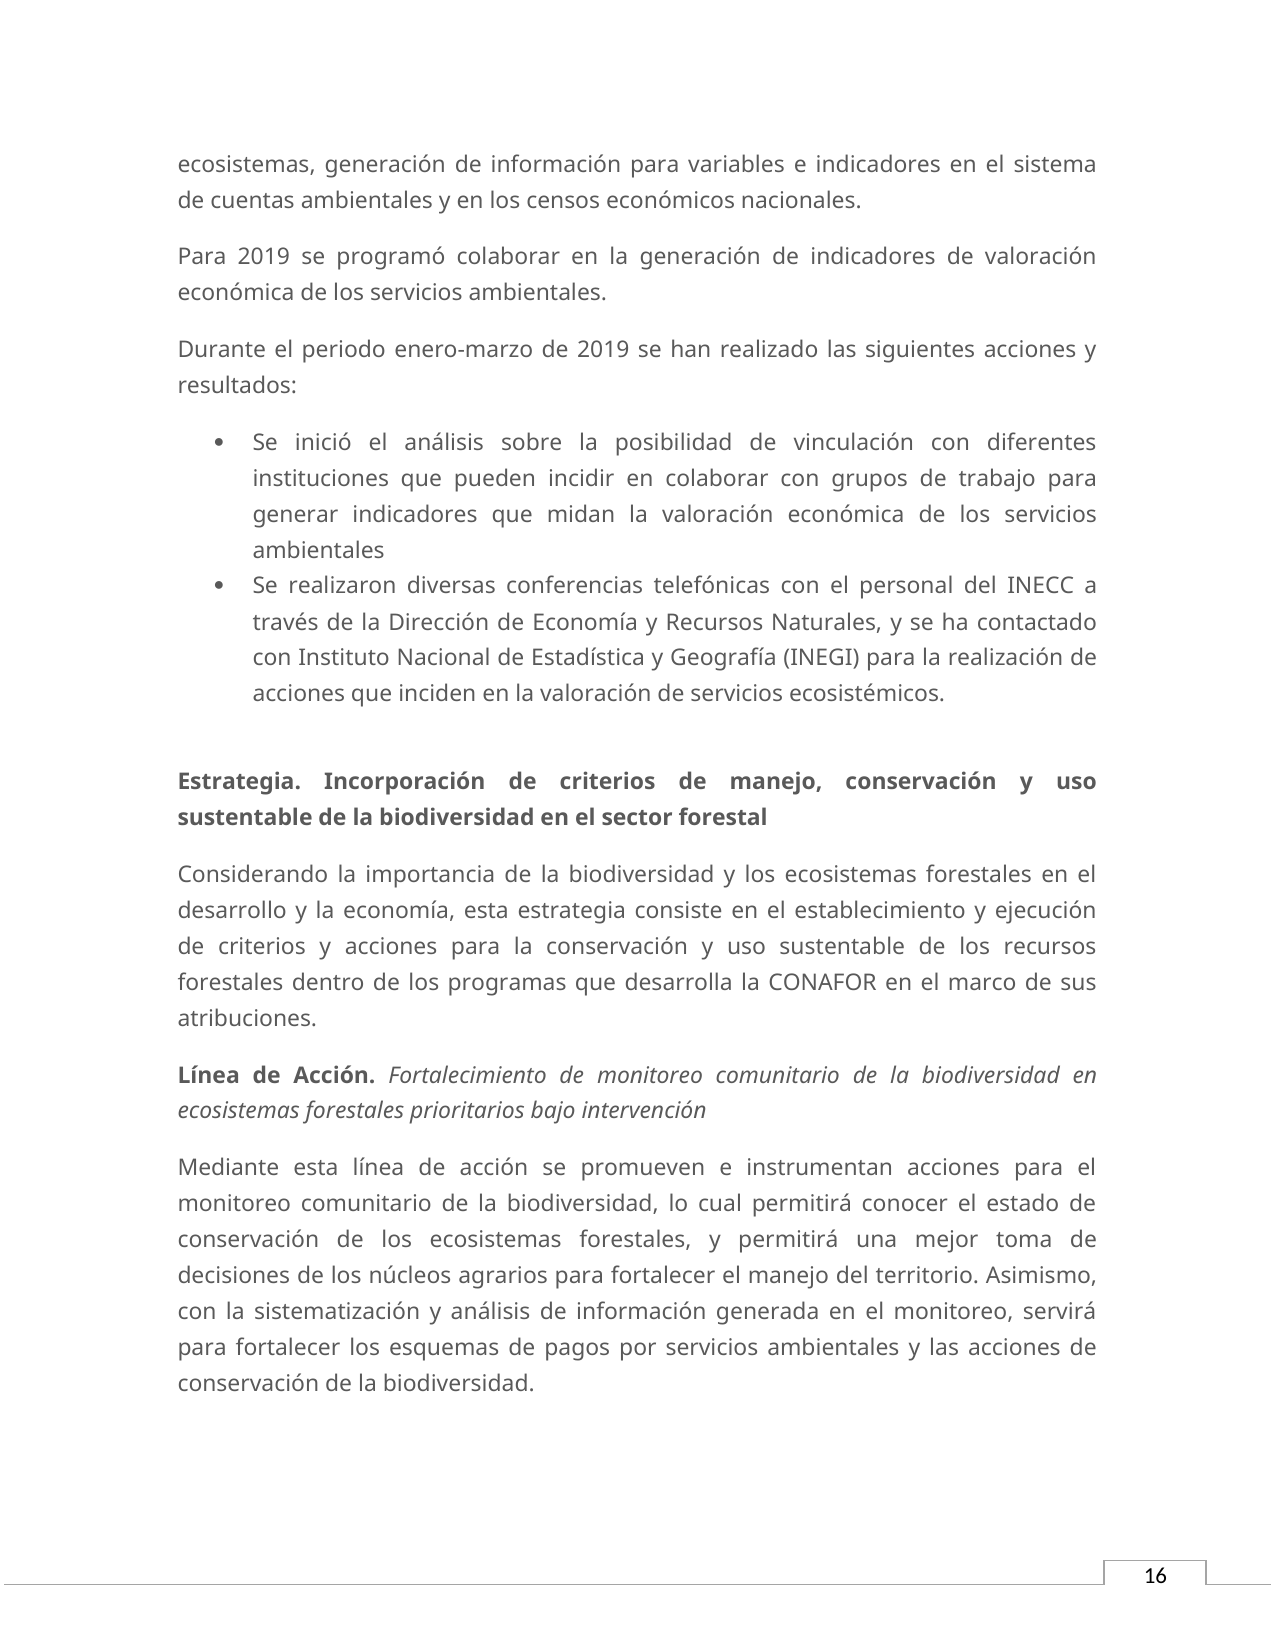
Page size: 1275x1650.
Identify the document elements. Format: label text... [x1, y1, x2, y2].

list Se inició el análisis sobre la posibilidad de vinculación con diferentes instituciones que pueden incidir en colaborar con grupos de trabajo para generar indicadores que midan la valoración económica de los servicios ambientales [215, 426, 1098, 565]
text Durante el periodo enero-marzo de 2019 se han realizado las siguientes acciones y resultados: [177, 333, 1098, 400]
list Se realizaron diversas conferencias telefónicas con el personal del INECC a través de la Dirección de Economía y Recursos Naturales, y se ha contactado con Instituto Nacional de Estadística y Geografía (INEGI) para la realización de acciones que inciden en la valoración de servicios ecosistémicos. [215, 569, 1098, 708]
text Línea de Acción. Fortalecimiento de monitoreo comunitario de la biodiversidad en ecosistemas forestales prioritarios bajo intervención [177, 1058, 1098, 1126]
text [177, 148, 1098, 215]
text Estrategia. Incorporación de criterios de manejo, conservación y uso sustentable de la biodiversidad en el sector forestal [177, 765, 1098, 832]
text Mediante esta línea de acción se promueven e instrumentan acciones para el monitoreo comunitario de la biodiversidad, lo cual permitirá conocer el estado de conservación de los ecosistemas forestales, y permitirá una mejor toma de decisiones de los núcleos agrarios para fortalecer el manejo del territorio. Asimismo, con la sistematización y análisis de información generada en el monitoreo, servirá para fortalecer los esquemas de pagos por servicios ambientales y las acciones de conservación de la biodiversidad. [177, 1151, 1098, 1398]
text Para 2019 se programó colaborar en la generación de indicadores de valoración económica de los servicios ambientales. [177, 240, 1098, 307]
text Considerando la importancia de la biodiversidad y los ecosistemas forestales en el desarrollo y la economía, esta estrategia consiste en el establecimiento y ejecución de criterios y acciones para la conservación y uso sustentable de los recursos forestales dentro de los programas que desarrolla la CONAFOR en el marco de sus atribuciones. [177, 858, 1098, 1033]
